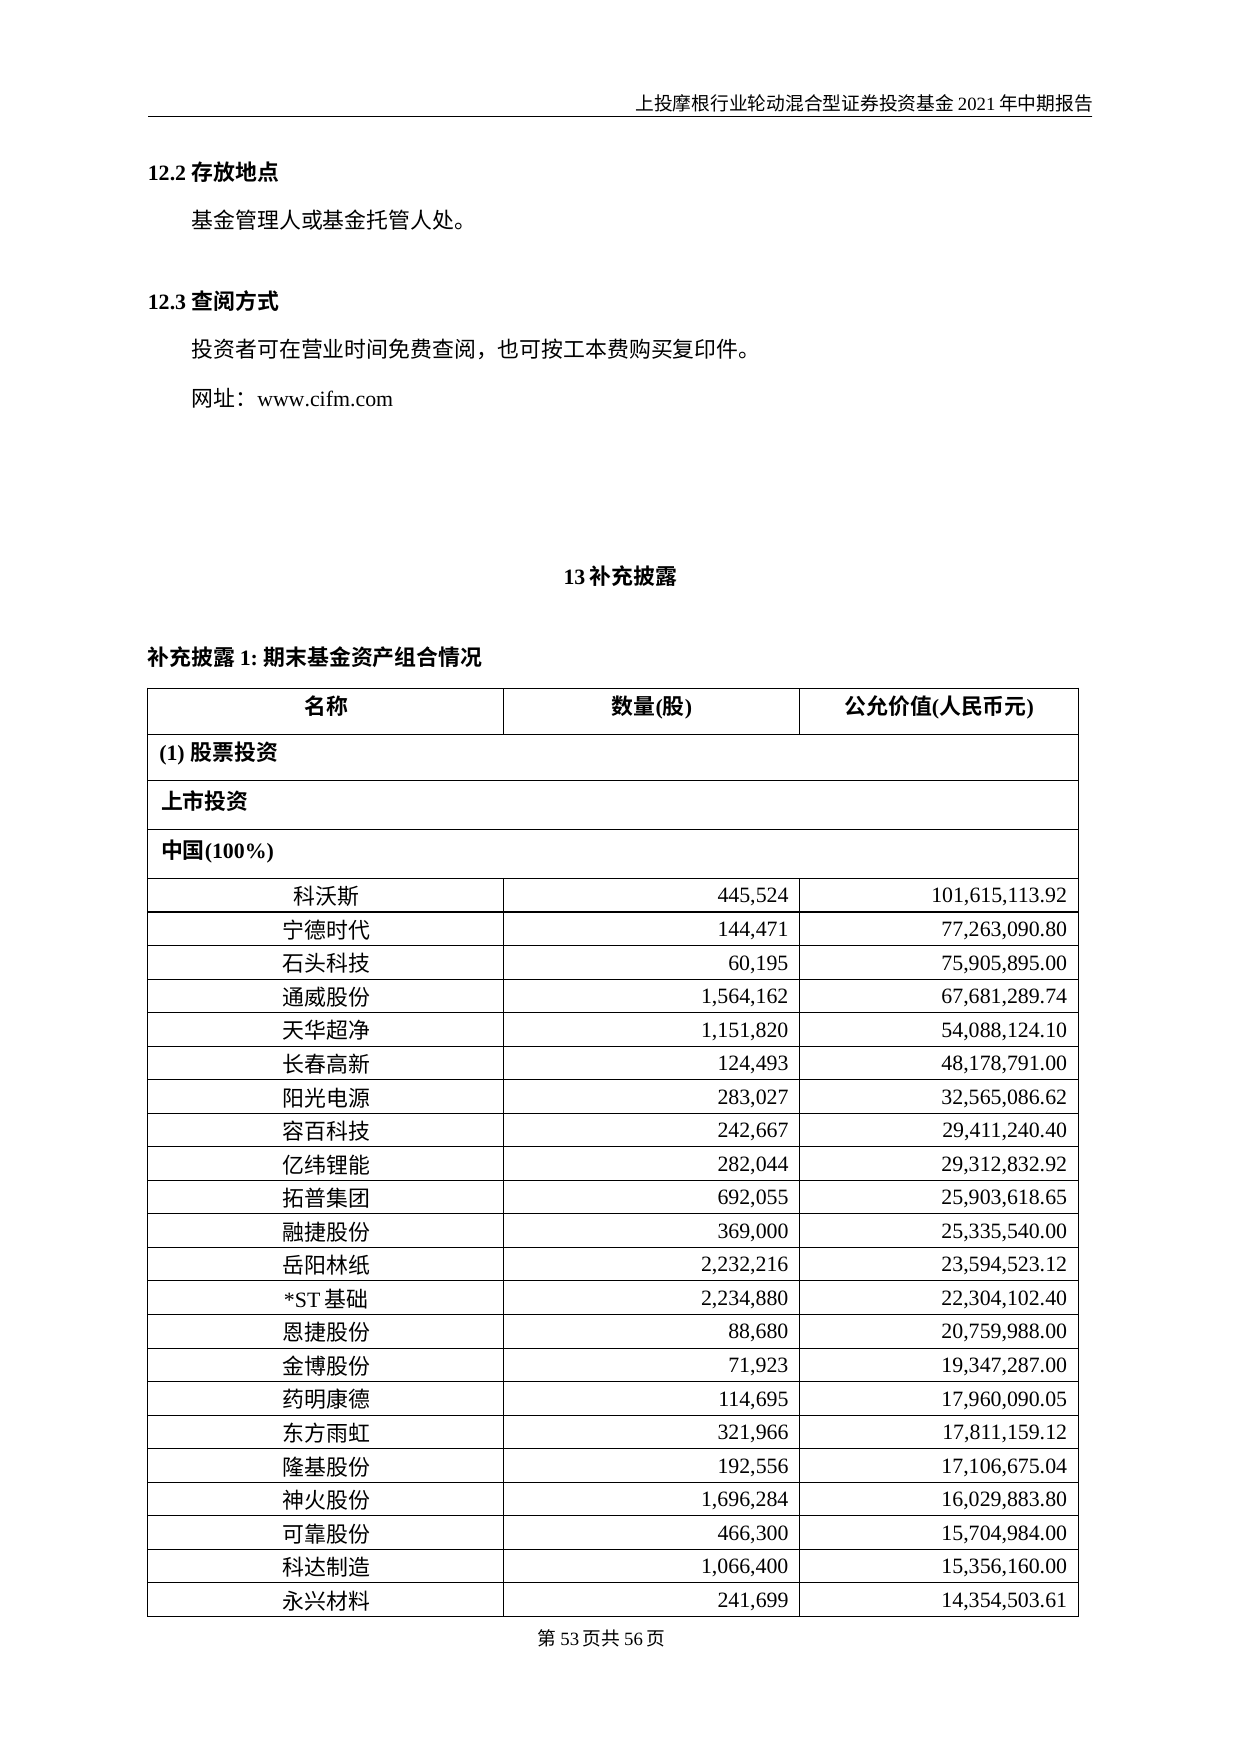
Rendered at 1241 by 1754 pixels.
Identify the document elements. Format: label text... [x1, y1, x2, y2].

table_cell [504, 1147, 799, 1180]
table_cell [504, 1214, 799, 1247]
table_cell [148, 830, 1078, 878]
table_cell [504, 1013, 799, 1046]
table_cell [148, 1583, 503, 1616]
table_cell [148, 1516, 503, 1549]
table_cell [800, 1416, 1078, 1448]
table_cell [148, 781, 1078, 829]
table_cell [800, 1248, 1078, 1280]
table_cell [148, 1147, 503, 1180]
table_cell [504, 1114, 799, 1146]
subtitle 12.2 存放地点 [148, 154, 1092, 187]
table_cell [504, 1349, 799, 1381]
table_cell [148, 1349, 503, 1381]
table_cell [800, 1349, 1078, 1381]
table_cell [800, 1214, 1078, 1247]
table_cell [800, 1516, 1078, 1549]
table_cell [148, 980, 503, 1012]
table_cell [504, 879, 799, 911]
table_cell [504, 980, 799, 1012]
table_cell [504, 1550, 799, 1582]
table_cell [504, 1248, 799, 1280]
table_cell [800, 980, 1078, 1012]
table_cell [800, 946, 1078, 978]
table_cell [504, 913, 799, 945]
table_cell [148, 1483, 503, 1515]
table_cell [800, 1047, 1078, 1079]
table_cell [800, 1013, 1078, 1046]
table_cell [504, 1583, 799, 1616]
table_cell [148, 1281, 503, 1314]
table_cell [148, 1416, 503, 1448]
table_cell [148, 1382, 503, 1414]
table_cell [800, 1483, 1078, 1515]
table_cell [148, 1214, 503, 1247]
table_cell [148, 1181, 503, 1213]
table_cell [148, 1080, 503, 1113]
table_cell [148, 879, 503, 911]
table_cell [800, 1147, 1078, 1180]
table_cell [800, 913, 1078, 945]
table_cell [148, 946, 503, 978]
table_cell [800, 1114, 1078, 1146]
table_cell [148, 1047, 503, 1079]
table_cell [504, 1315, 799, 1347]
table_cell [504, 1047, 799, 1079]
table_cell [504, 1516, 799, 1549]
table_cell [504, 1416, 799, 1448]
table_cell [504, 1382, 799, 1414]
subtitle 13补充披露 [148, 558, 1092, 591]
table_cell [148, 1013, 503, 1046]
text 投资者可在营业时间免费查阅，也可按工本费购买复印件。 [148, 332, 1092, 364]
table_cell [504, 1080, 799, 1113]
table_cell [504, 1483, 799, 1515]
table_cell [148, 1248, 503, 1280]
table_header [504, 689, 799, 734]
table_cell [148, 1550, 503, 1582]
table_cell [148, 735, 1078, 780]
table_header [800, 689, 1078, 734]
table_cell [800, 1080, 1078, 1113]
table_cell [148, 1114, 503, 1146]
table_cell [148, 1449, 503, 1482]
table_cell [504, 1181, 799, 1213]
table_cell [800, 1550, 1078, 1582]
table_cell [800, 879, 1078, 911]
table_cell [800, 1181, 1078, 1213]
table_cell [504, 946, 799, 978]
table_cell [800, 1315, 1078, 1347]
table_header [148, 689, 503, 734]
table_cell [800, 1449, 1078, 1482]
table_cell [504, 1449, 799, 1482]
subtitle 12.3 查阅方式 [148, 283, 1092, 316]
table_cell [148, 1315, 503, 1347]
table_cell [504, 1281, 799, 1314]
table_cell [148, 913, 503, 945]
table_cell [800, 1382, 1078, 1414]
text 网址：www.cifm.com [148, 380, 1092, 413]
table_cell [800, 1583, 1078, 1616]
text 基金管理人或基金托管人处。 [148, 203, 1092, 235]
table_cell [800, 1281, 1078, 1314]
text 补充披露1: 期末基金资产组合情况 [148, 639, 1049, 672]
